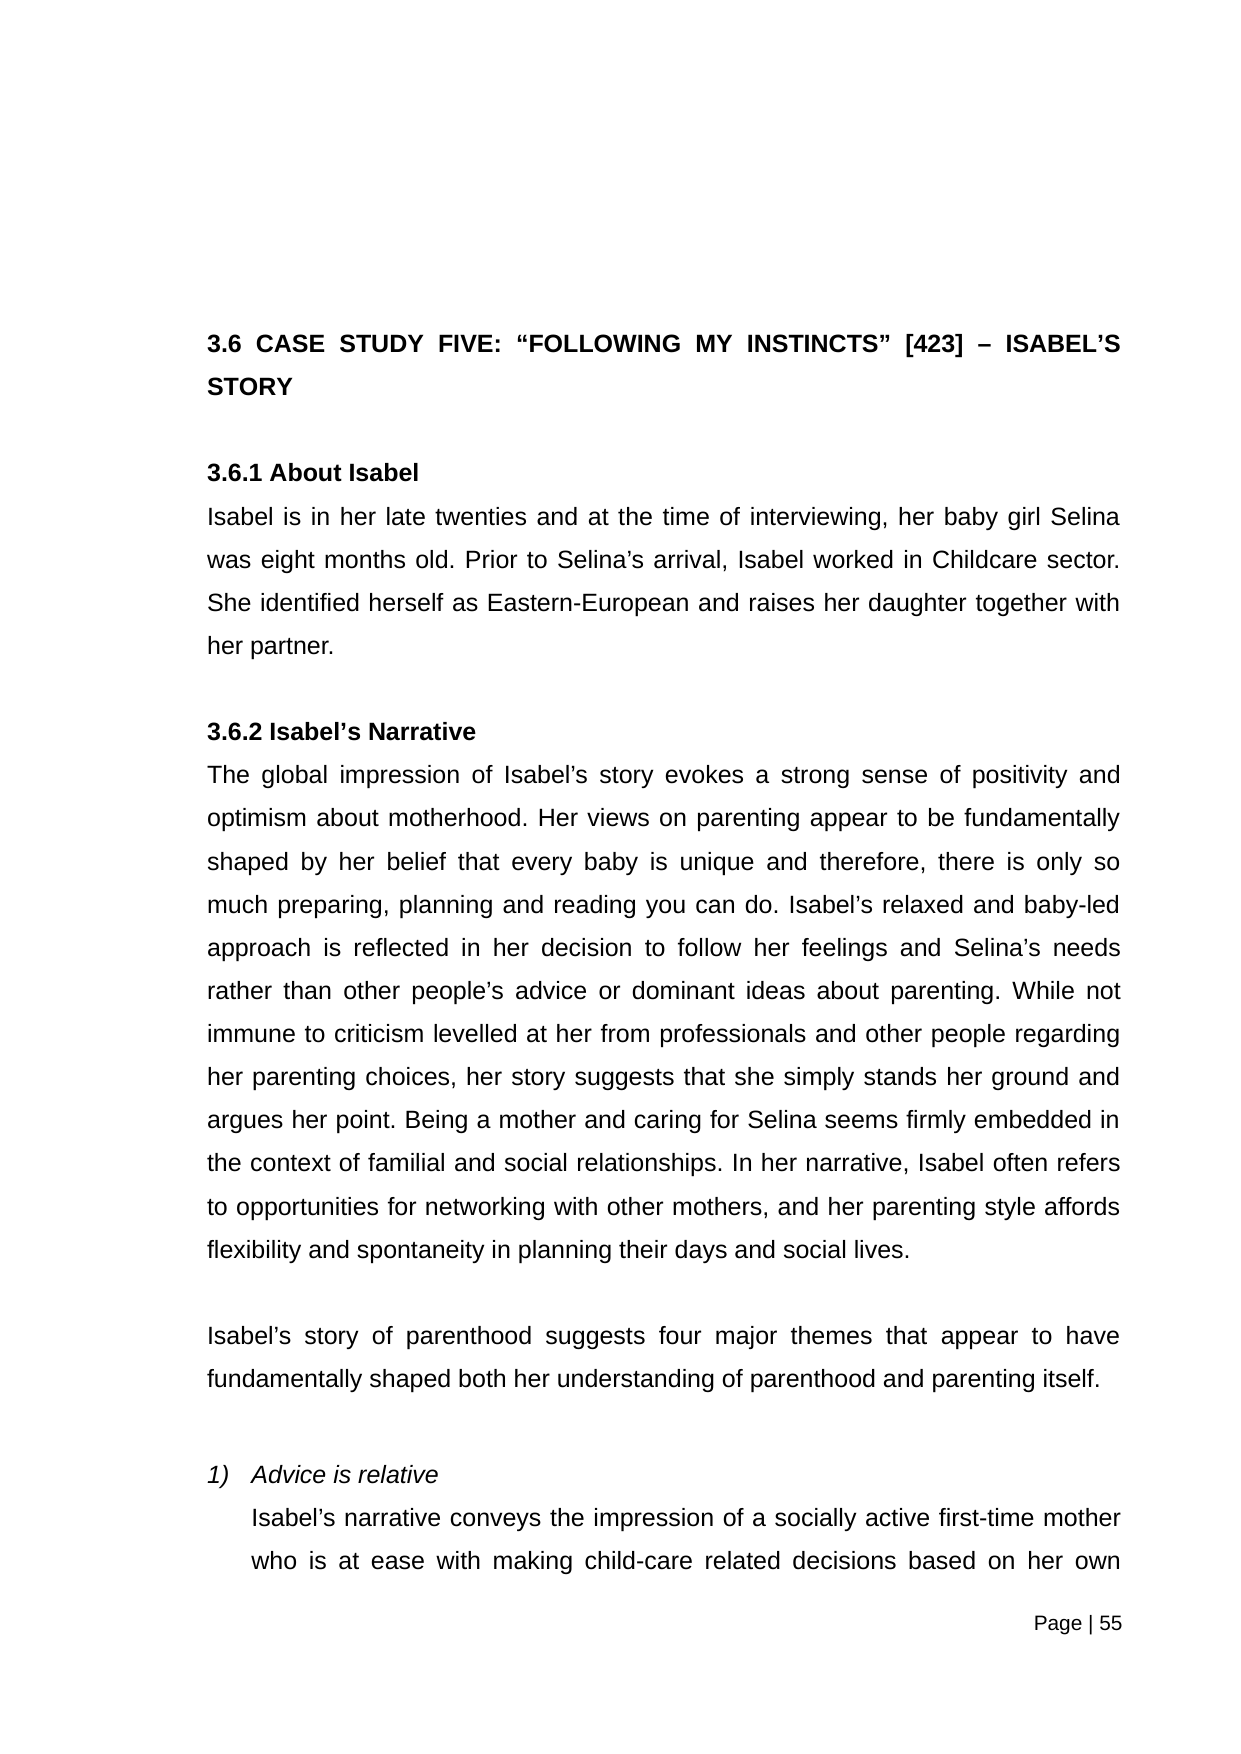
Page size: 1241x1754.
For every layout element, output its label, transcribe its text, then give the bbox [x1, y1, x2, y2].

subtitle 3.6.2 Isabel’s Narrative [207, 717, 1122, 746]
text The global impression of Isabel’s story evokes a strong sense of positivity and optimism about motherhood. Her views on parenting appear to be fundamentally shaped by her belief that every baby is unique and therefore, there is only so much preparing, planning and reading you can do. Isabel’s relaxed and baby-led approach is reflected in her decision to follow her feelings and Selina’s needs rather than other people’s advice or dominant ideas about parenting. While not immune to criticism levelled at her from professionals and other people regarding her parenting choices, her story suggests that she simply stands her ground and argues her point. Being a mother and caring for Selina seems firmly embedded in the context of familial and social relationships. In her narrative, Isabel often refers to opportunities for networking with other mothers, and her parenting style affords flexibility and spontaneity in planning their days and social lives. [207, 760, 1122, 1263]
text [207, 1503, 1122, 1575]
subtitle 3.6 CASE STUDY FIVE: “FOLLOWING MY INSTINCTS” [423] – ISABEL’S STORY [207, 329, 1122, 401]
subtitle 3.6.1 About Isabel [207, 458, 1122, 487]
text 1) Advice is relative [207, 1460, 1122, 1488]
text Isabel is in her late twenties and at the time of interviewing, her baby girl Selina was eight months old. Prior to Selina’s arrival, Isabel worked in Childcare sector. She identified herself as Eastern-European and raises her daughter together with her partner. [207, 501, 1122, 659]
text Isabel’s story of parenthood suggests four major themes that appear to have fundamentally shaped both her understanding of parenthood and parenting itself. [207, 1321, 1122, 1393]
